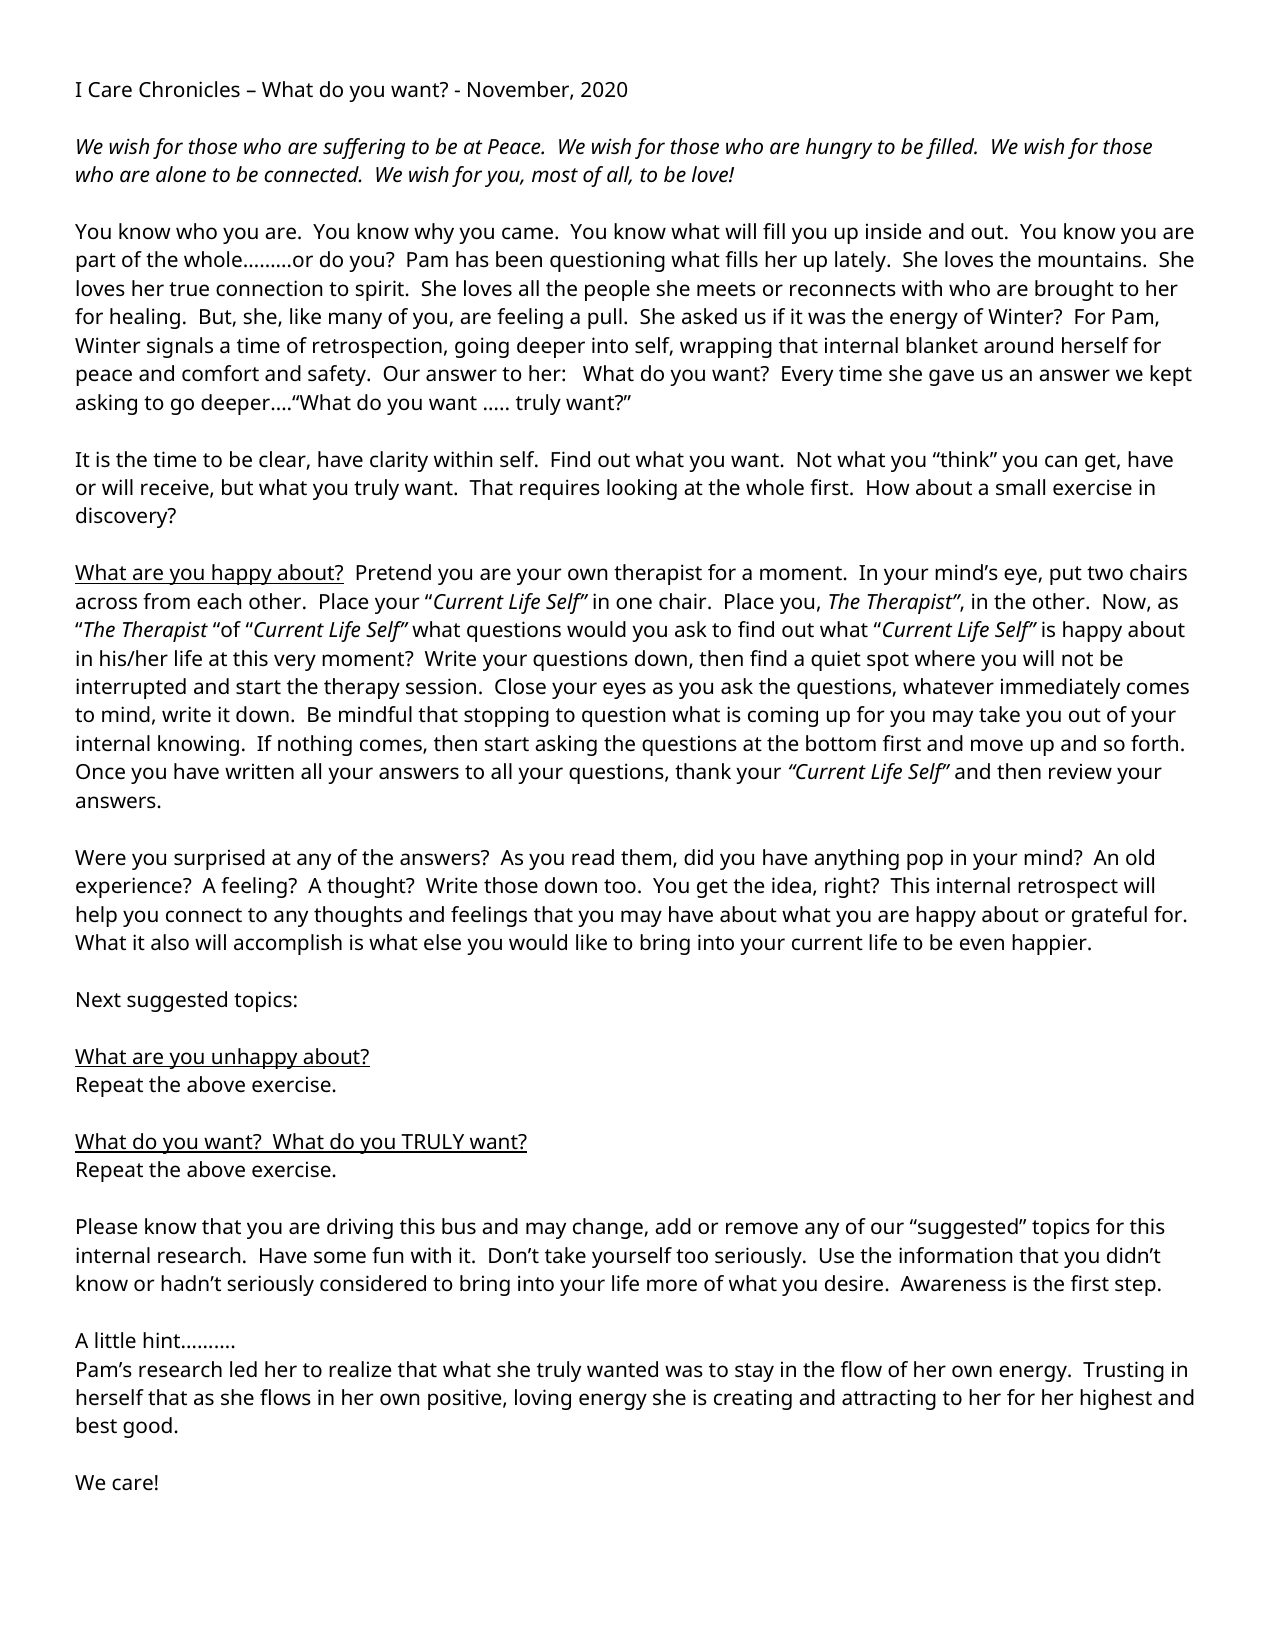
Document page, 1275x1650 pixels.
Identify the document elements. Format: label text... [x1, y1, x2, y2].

text What are you happy about? Pretend you are your own therapist for a moment. In your mind’s eye, put two chairs across from each other. Place your “Current Life Self” in one chair. Place you, The Therapist”, in the other. Now, as “The Therapist “of “Current Life Self” what questions would you ask to find out what “Current Life Self” is happy about in his/her life at this very moment? Write your questions down, then find a quiet spot where you will not be interrupted and start the therapy session. Close your eyes as you ask the questions, whatever immediately comes to mind, write it down. Be mindful that stopping to question what is coming up for you may take you out of your internal knowing. If nothing comes, then start asking the questions at the bottom first and move up and so forth. Once you have written all your answers to all your questions, thank your “Current Life Self” and then review your answers. [75, 558, 1200, 814]
text You know who you are. You know why you came. You know what will fill you up inside and out. You know you are part of the whole………or do you? Pam has been questioning what fills her up lately. She loves the mountains. She loves her true connection to spirit. She loves all the people she meets or reconnects with who are brought to her for healing. But, she, like many of you, are feeling a pull. She asked us if it was the energy of Winter? For Pam, Winter signals a time of retrospection, going deeper into self, wrapping that internal blanket around herself for peace and comfort and safety. Our answer to her: What do you want? Every time she gave us an answer we kept asking to go deeper….“What do you want ….. truly want?” [75, 217, 1200, 416]
text We wish for those who are suffering to be at Peace. We wish for those who are hungry to be filled. We wish for those who are alone to be connected. We wish for you, most of all, to be love! [75, 132, 1200, 189]
text It is the time to be clear, have clarity within self. Find out what you want. Not what you “think” you can get, have or will receive, but what you truly want. That requires looking at the whole first. How about a small exercise in discovery? [75, 445, 1200, 530]
text What are you unhappy about? [75, 1042, 1200, 1070]
text A little hint………. [75, 1326, 1200, 1355]
text Were you surprised at any of the answers? As you read them, did you have anything pop in your mind? An old experience? A feeling? A thought? Write those down too. You get the idea, right? This internal retrospect will help you connect to any thoughts and feelings that you may have about what you are happy about or grateful for. What it also will accomplish is what else you would like to bring into your current life to be even happier. [75, 843, 1200, 957]
text Please know that you are driving this bus and may change, add or remove any of our “suggested” topics for this internal research. Have some fun with it. Don’t take yourself too seriously. Use the information that you didn’t know or hadn’t seriously considered to bring into your life more of what you desire. Awareness is the first step. [75, 1212, 1200, 1298]
text We care! [75, 1468, 1200, 1497]
text Pam’s research led her to realize that what she truly wanted was to stay in the flow of her own energy. Trusting in herself that as she flows in her own positive, loving energy she is creating and attracting to her for her highest and best good. [75, 1355, 1200, 1440]
text I Care Chronicles – What do you want? - November, 2020 [75, 75, 1200, 103]
text What do you want? What do you TRULY want? [75, 1127, 1200, 1156]
text Next suggested topics: [75, 985, 1200, 1013]
text Repeat the above exercise. [75, 1070, 1200, 1099]
text Repeat the above exercise. [75, 1156, 1200, 1184]
